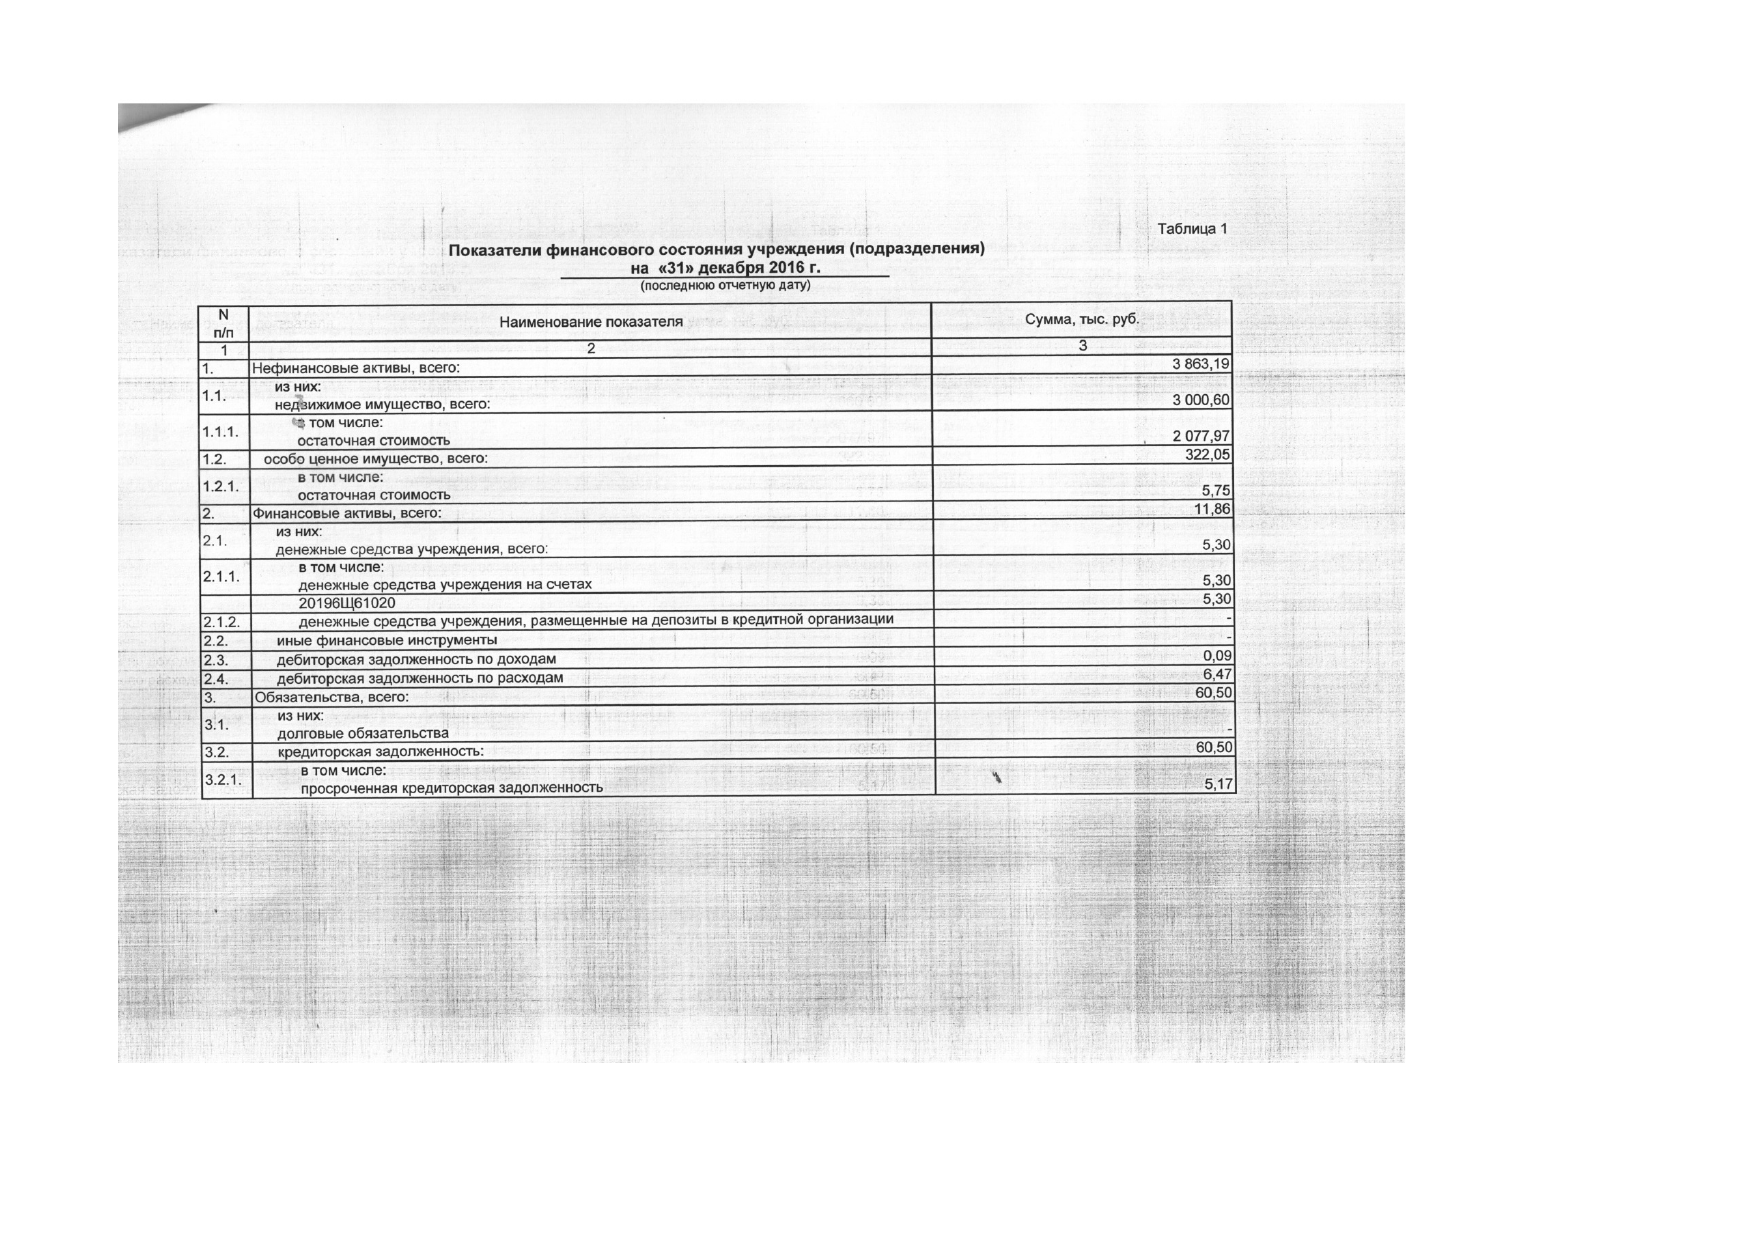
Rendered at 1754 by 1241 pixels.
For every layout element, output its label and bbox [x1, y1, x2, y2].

picture [118, 88, 1406, 1063]
